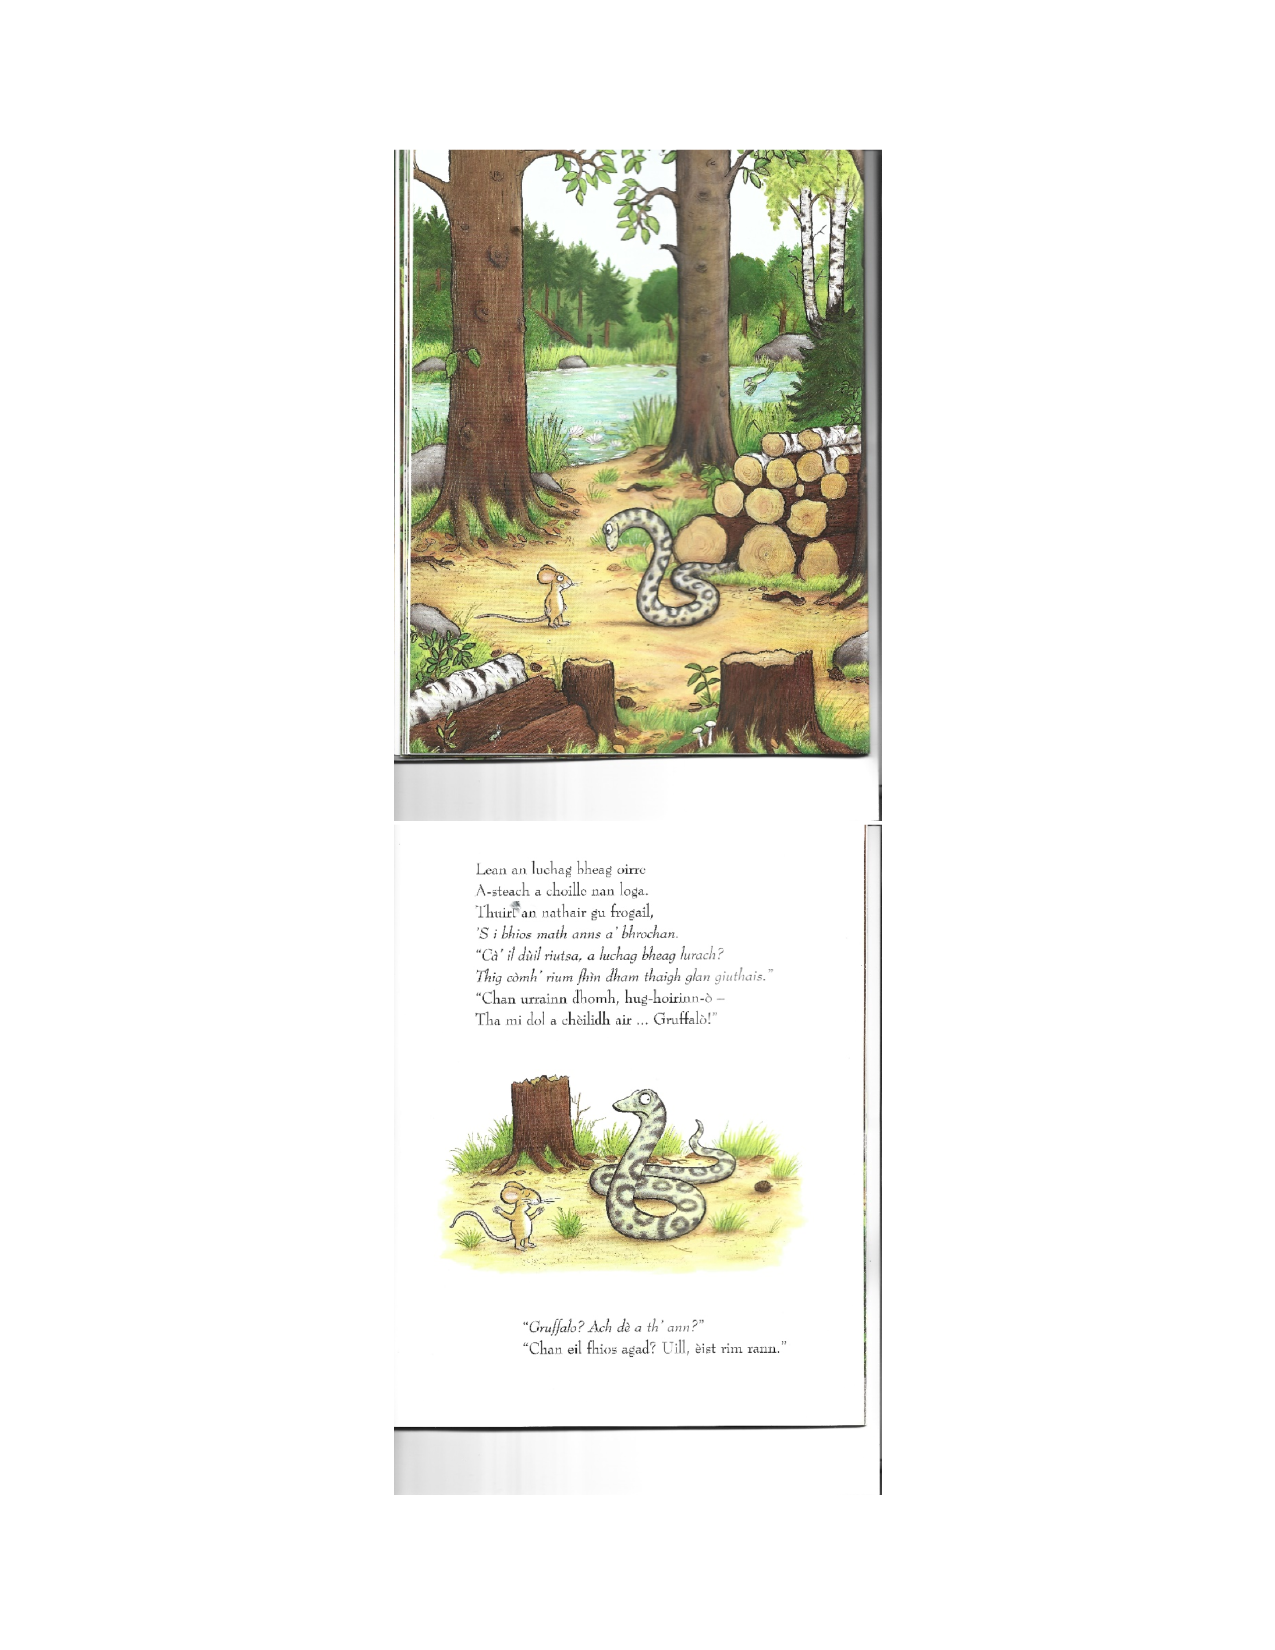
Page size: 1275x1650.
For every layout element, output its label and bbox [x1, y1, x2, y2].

picture [394, 825, 882, 1494]
picture [394, 150, 882, 820]
